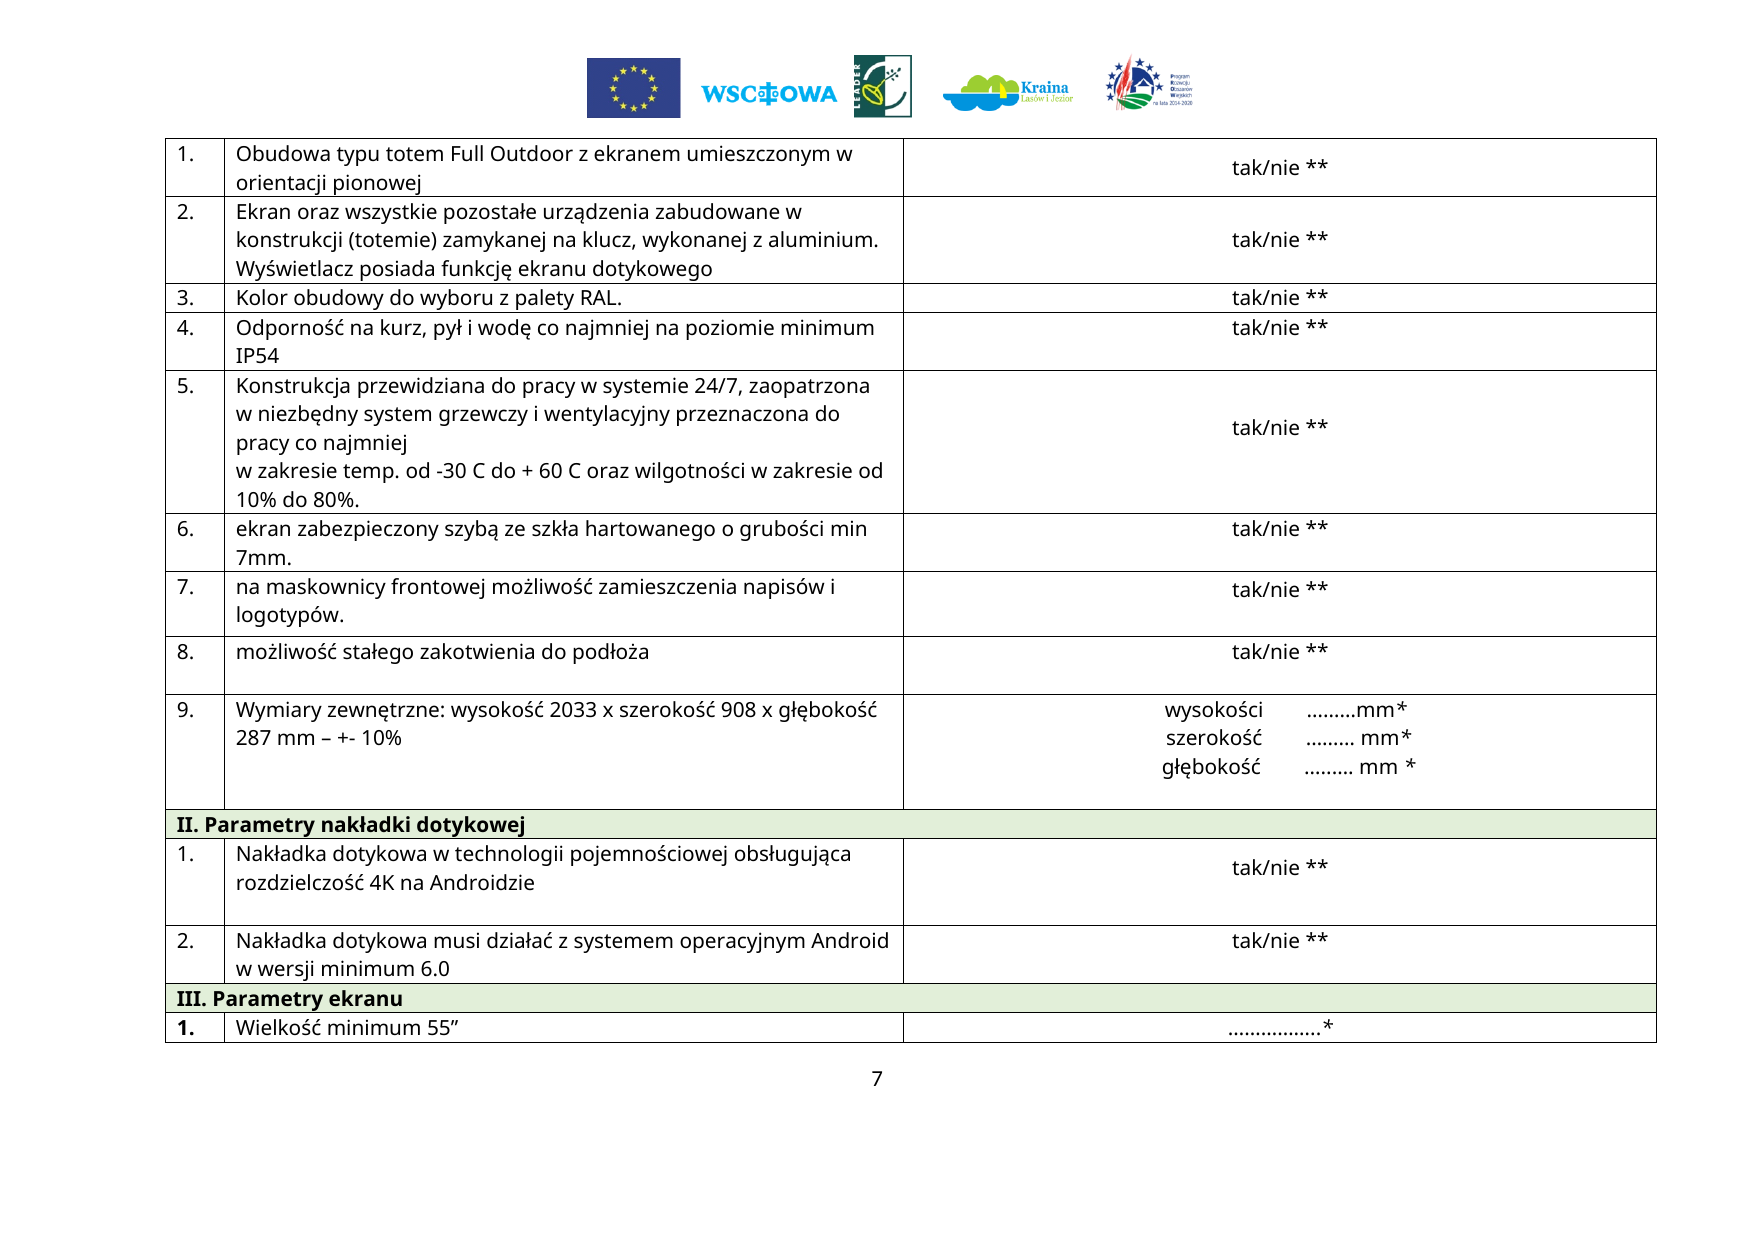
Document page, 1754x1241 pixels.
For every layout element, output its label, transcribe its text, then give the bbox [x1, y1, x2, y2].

table_cell 9. [166, 695, 224, 809]
table_cell Wymiary zewnętrzne: wysokość 2033 x szerokość 908 x głębokość 287 mm – +- 10% [225, 695, 903, 809]
table_cell możliwość stałego zakotwienia do podłoża [225, 637, 903, 694]
table_cell 7. [166, 572, 224, 636]
table_cell tak/nie ** [904, 284, 1656, 312]
table_cell 1. [166, 139, 224, 196]
table_cell tak/nie ** [904, 637, 1656, 694]
table_cell tak/nie ** [904, 514, 1656, 571]
table_cell tak/nie ** [904, 839, 1656, 925]
table_cell Nakładka dotykowa w technologii pojemnościowej obsługująca rozdzielczość 4K na Androidzie [225, 839, 903, 925]
table_cell na maskownicy frontowej możliwość zamieszczenia napisów i logotypów. [225, 572, 903, 636]
table_cell wysokości ………mm* szerokość ……… mm* głębokość …..…. mm * [904, 695, 1656, 809]
table_cell tak/nie ** [904, 926, 1656, 983]
table_cell 5. [166, 371, 224, 513]
table_cell tak/nie ** [904, 572, 1656, 636]
table_cell Nakładka dotykowa musi działać z systemem operacyjnym Android w wersji minimum 6.0 [225, 926, 903, 983]
table_cell 8. [166, 637, 224, 694]
table_cell III. Parametry ekranu [166, 984, 1656, 1012]
table_cell Obudowa typu totem Full Outdoor z ekranem umieszczonym w orientacji pionowej [225, 139, 903, 196]
table_cell tak/nie ** [904, 371, 1656, 513]
table_cell Kolor obudowy do wyboru z palety RAL. [225, 284, 903, 312]
table_cell ekran zabezpieczony szybą ze szkła hartowanego o grubości min 7mm. [225, 514, 903, 571]
table_cell Wielkość minimum 55” [225, 1013, 903, 1042]
table_cell Konstrukcja przewidziana do pracy w systemie 24/7, zaopatrzona w niezbędny system grzewczy i wentylacyjny przeznaczona do pracy co najmniej w zakresie temp. od -30 C do + 60 C oraz wilgotności w zakresie od 10% do 80%. [225, 371, 903, 513]
table_cell 3. [166, 284, 224, 312]
table_cell 6. [166, 514, 224, 571]
table_cell ……………..* [904, 1013, 1656, 1042]
table_cell 2. [166, 197, 224, 282]
table_cell 1. [166, 1013, 224, 1042]
table_cell tak/nie ** [904, 139, 1656, 196]
table_cell 4. [166, 313, 224, 370]
table_cell Odporność na kurz, pył i wodę co najmniej na poziomie minimum IP54 [225, 313, 903, 370]
table_cell tak/nie ** [904, 197, 1656, 282]
picture [563, 28, 1249, 138]
table_cell tak/nie ** [904, 313, 1656, 370]
table_cell Ekran oraz wszystkie pozostałe urządzenia zabudowane w konstrukcji (totemie) zamykanej na klucz, wykonanej z aluminium. Wyświetlacz posiada funkcję ekranu dotykowego [225, 197, 903, 282]
table_cell 2. [166, 926, 224, 983]
table_cell II. Parametry nakładki dotykowej [166, 810, 1656, 838]
table_cell 1. [166, 839, 224, 925]
